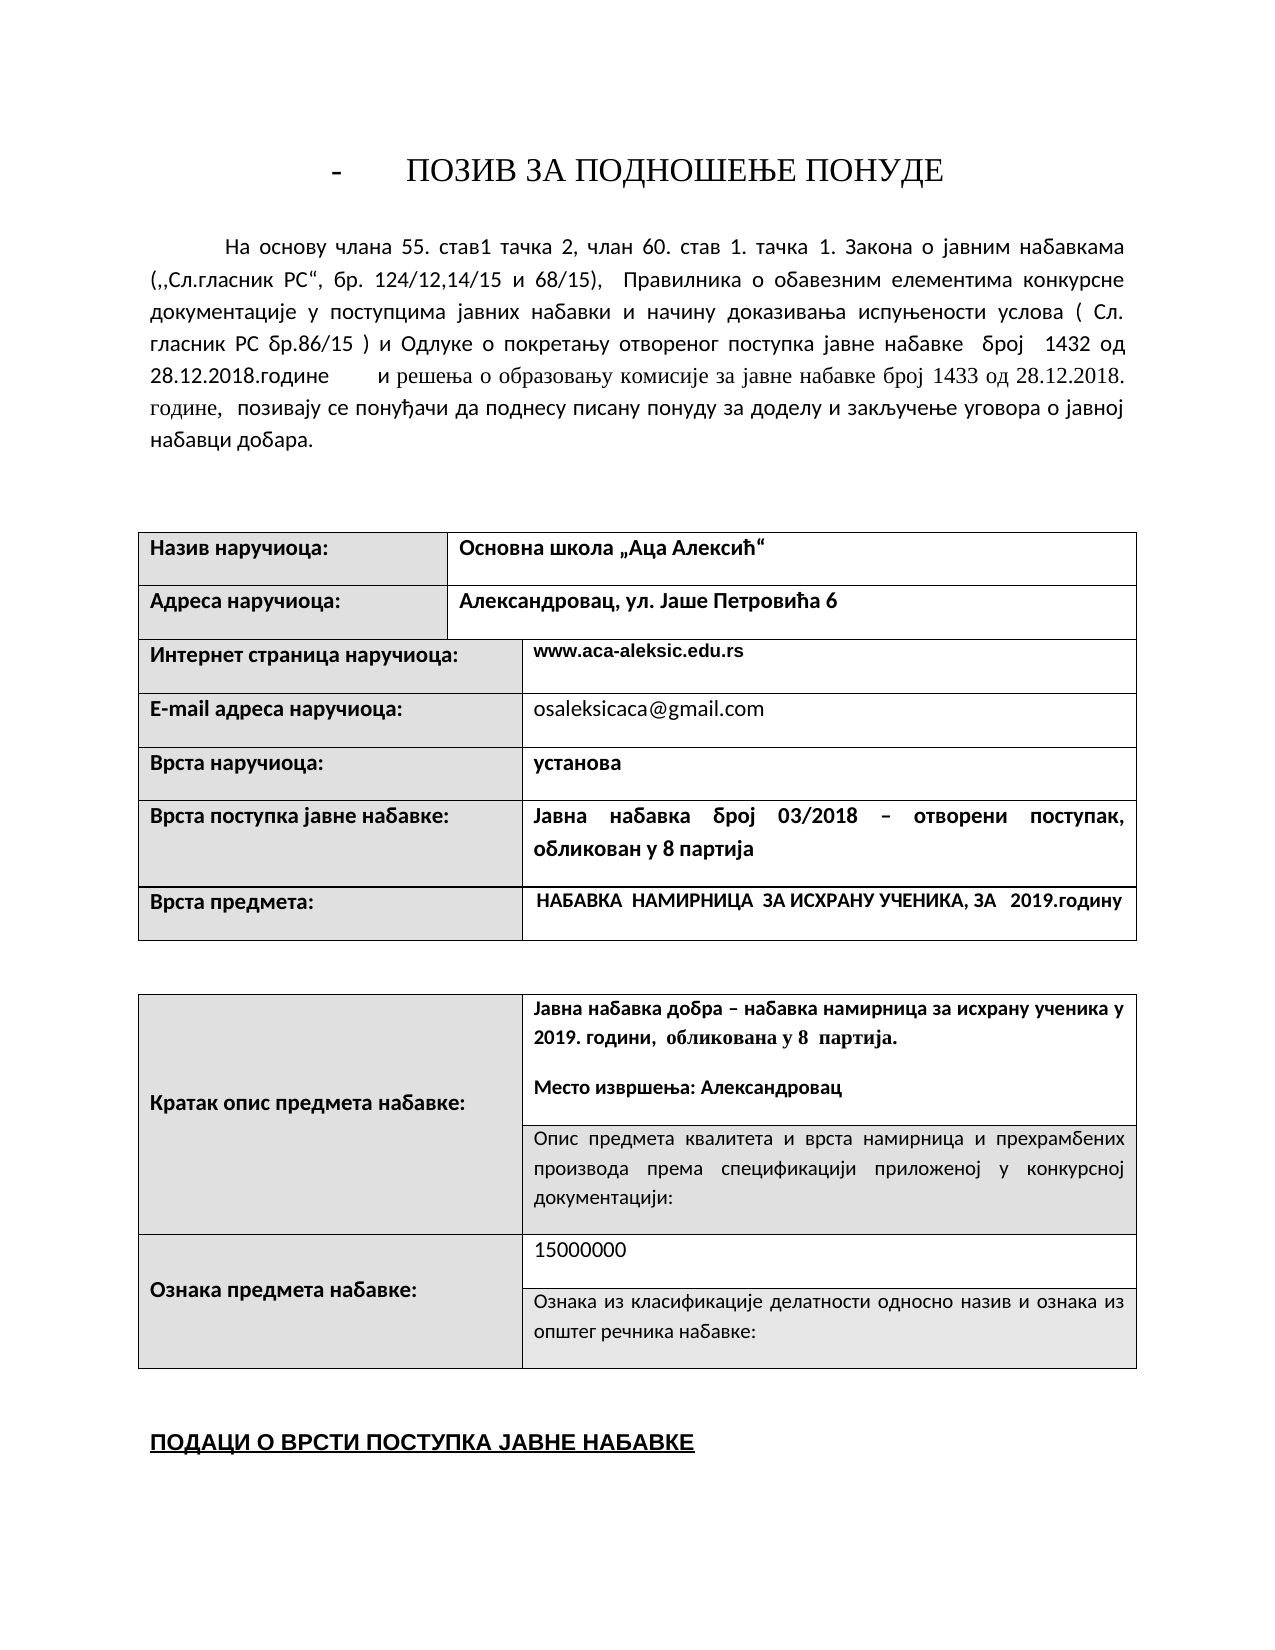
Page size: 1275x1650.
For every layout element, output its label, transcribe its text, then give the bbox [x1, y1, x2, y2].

table_cell Врста наручиоца: [139, 748, 522, 800]
table_cell установа [523, 748, 1136, 800]
table_cell Aлександровац, ул. Јаше Петровића 6 [448, 586, 1136, 639]
table_header Јавна набавка добра – набавка намирница за исхрану ученика у 2019. години, обликована у 8 партија. Место извршења: Aлександровац [523, 995, 1136, 1124]
table_cell Опис предмета квалитетa и врста намирница и прехрамбених производа према спецификацији приложеној у конкурсној документацији: [523, 1126, 1136, 1234]
text ПОДАЦИ О ВРСТИ ПОСТУПКА ЈАВНЕ НАБАВКЕ [150, 1428, 1125, 1455]
table_cell НАБАВКА НАМИРНИЦА ЗА ИСХРАНУ УЧЕНИКА, ЗА 2019.годину [523, 888, 1136, 940]
table_cell Адреса наручиоца: [139, 586, 447, 639]
table_header Кратак опис предмета набавке: [139, 995, 522, 1234]
table_cell 15000000 [523, 1235, 1136, 1288]
table_cell Интернет страница наручиоца: [139, 640, 522, 693]
table_header Назив наручиоца: [139, 533, 447, 585]
table_header Основна школа „Аца Алексић“ [448, 533, 1136, 585]
table_cell Ознака из класификације делатности односно назив и ознака из општег речника набавке: [523, 1289, 1136, 1368]
table_cell Јавна набавка број 03/2018 – отворени поступак, обликован у 8 партија [523, 801, 1136, 886]
table_cell Врста предмета: [139, 888, 522, 940]
table_cell www.aca-aleksic.edu.rs [523, 640, 1136, 693]
text На основу члана 55. став1 тачка 2, члан 60. став 1. тачка 1. Закона о јавним набавкама (,,Сл.гласник РС“, бр. 124/12,14/15 и 68/15), Правилника о обавезним елементима конкурсне документације у поступцима јавних набавки и начину доказивања испуњености услова ( Сл. гласник РС бр.86/15 ) и Одлуке о покретању отвореног поступка јавне набавке број 1432 oд 28.12.2018.године и решења о образовању комисије за јавне набавке број 1433 од 28.12.2018. године, позивају се понуђачи да поднесу писану понуду за доделу и закључење уговора о јавној набавци добара. [150, 232, 1125, 454]
table_cell Врста поступка јавне набавке: [139, 801, 522, 886]
table_cell Е-mail адреса наручиоца: [139, 694, 522, 747]
table_cell osaleksicaca@gmail.com [523, 694, 1136, 747]
table_cell Ознака предмета набавке: [139, 1235, 522, 1368]
subtitle - ПОЗИВ ЗА ПОДНОШЕЊЕ ПОНУДЕ [150, 150, 1125, 188]
